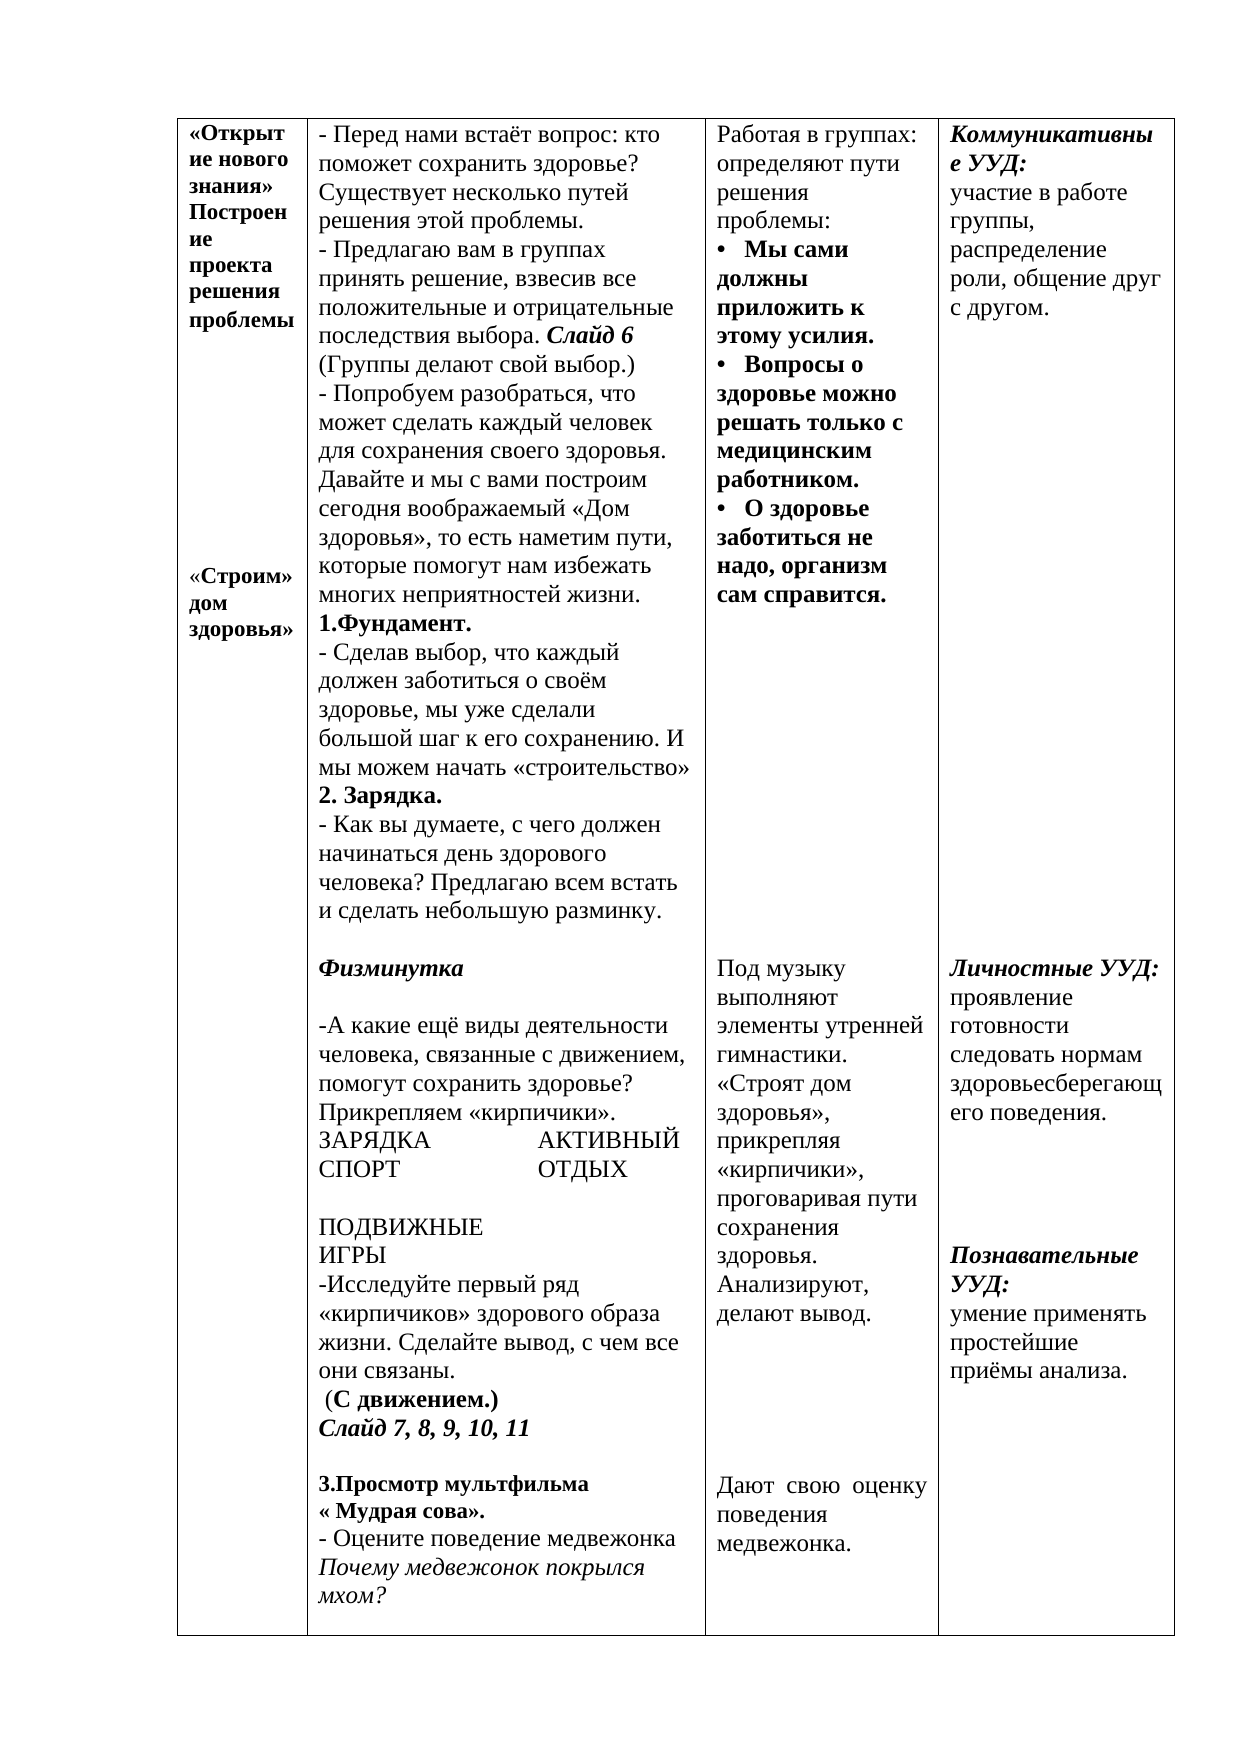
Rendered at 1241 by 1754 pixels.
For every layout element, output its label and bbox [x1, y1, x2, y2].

table_cell [706, 119, 938, 1635]
table_cell [308, 119, 705, 1635]
table_cell [939, 119, 1174, 1635]
table_cell [178, 119, 307, 1635]
